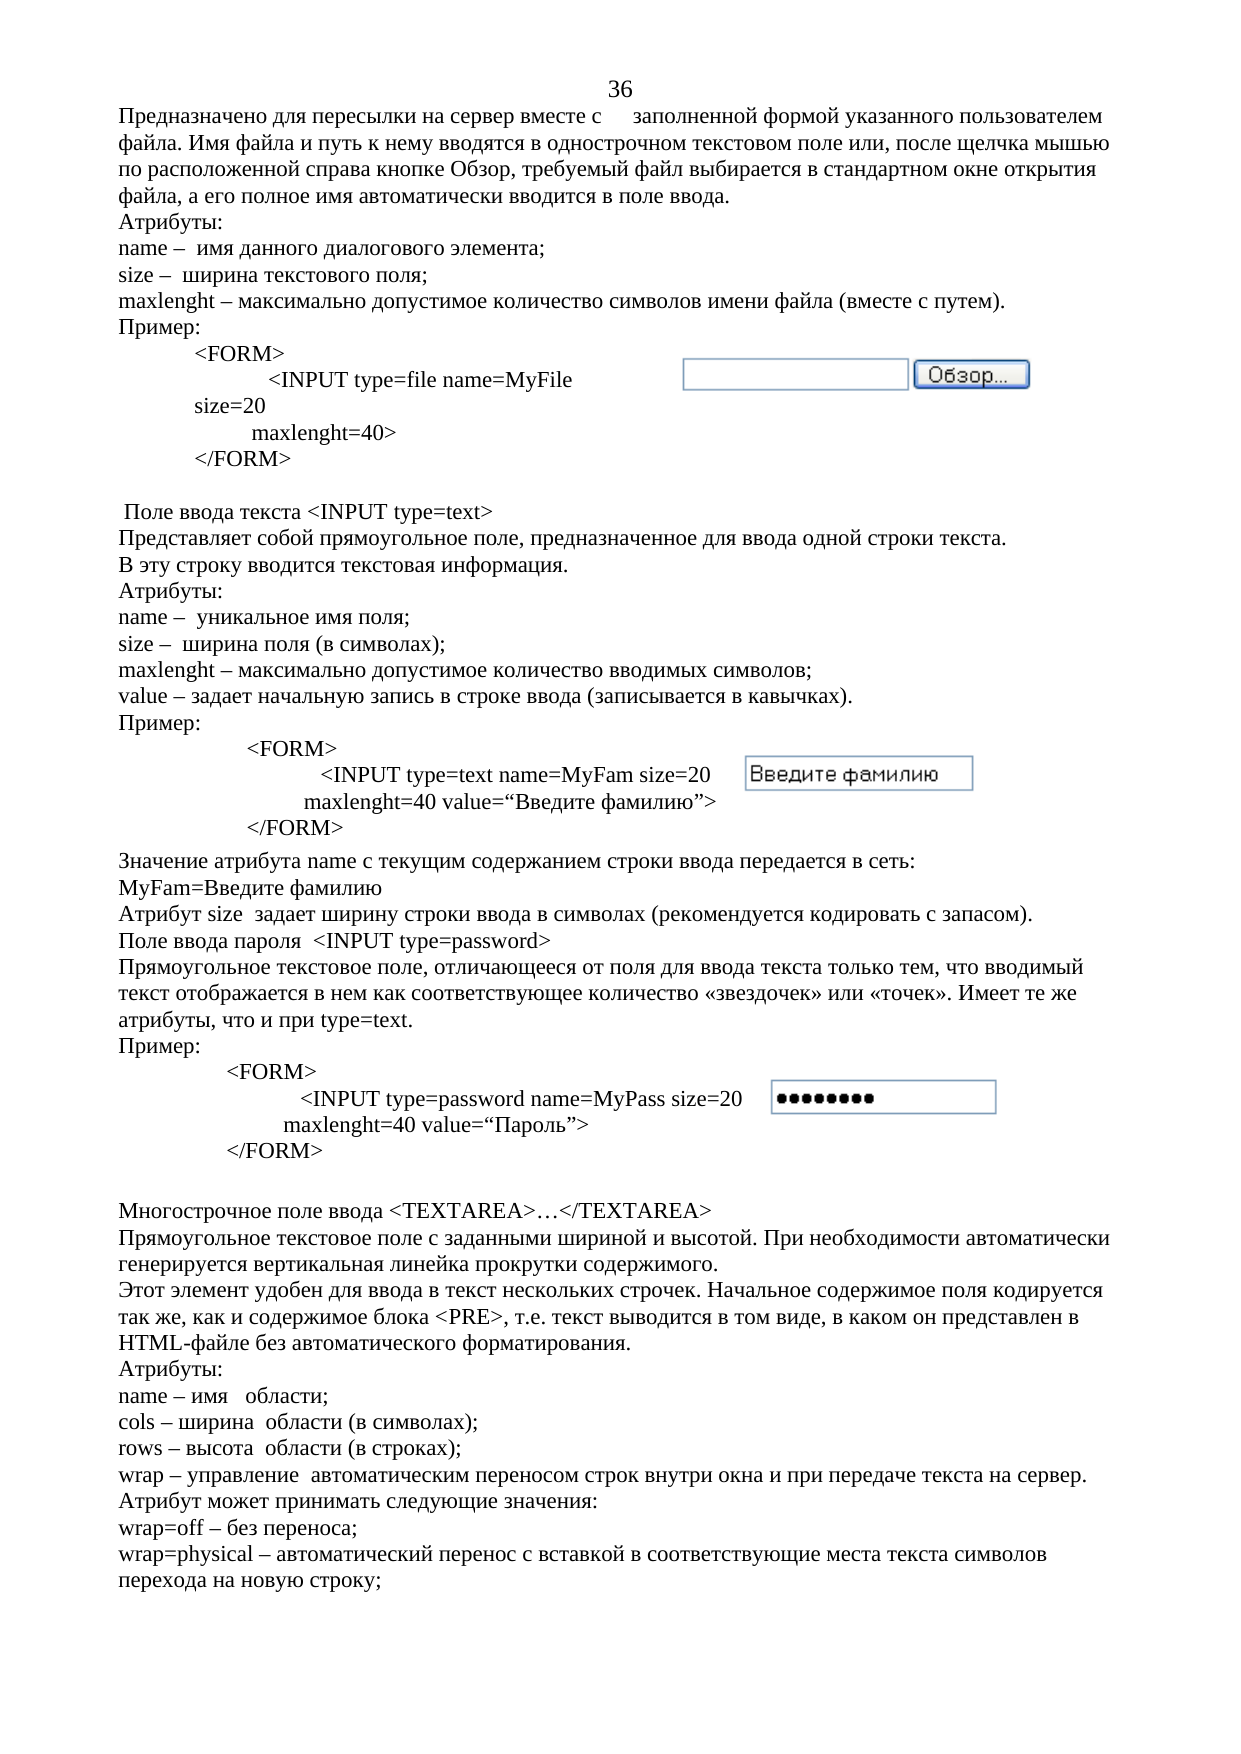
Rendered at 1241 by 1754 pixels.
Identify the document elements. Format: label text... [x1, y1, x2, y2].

text name – имя данного диалогового элемента; [118, 234, 1122, 261]
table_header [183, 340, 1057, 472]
text name – имя области; [118, 1382, 1122, 1408]
text maxlenght – максимально допустимое количество символов имени файла (вместе с путем). [118, 287, 1122, 313]
text size – ширина текстового поля; [118, 261, 1122, 287]
text value – задает начальную запись в строке ввода (записывается в кавычках). [118, 682, 1122, 709]
text В эту строку вводится текстовая информация. [118, 551, 1122, 577]
text cols – ширина области (в символах); [118, 1408, 1122, 1434]
picture [739, 735, 994, 812]
picture [672, 339, 1046, 412]
text Многострочное поле ввода <TEXTAREA>…</TEXTAREA> [118, 1197, 1122, 1224]
text rows – высота области (в строках); [118, 1434, 1122, 1461]
text wrap=physical – автоматический перенос с вставкой в соответствующие места текста символов перехода на новую строку; [118, 1540, 1122, 1593]
text wrap=off – без переноса; [118, 1513, 1122, 1540]
text Пример: [118, 313, 1122, 340]
text Пример: [118, 1032, 1122, 1058]
text Представляет собой прямоугольное поле, предназначенное для ввода одной строки текста. [118, 524, 1122, 551]
text MyFam=Введите фамилию [118, 874, 1122, 900]
picture [765, 1058, 1014, 1135]
text Атрибуты: [118, 577, 1122, 603]
text name – уникальное имя поля; [118, 603, 1122, 630]
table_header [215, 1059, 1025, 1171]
text size – ширина поля (в символах); [118, 630, 1122, 656]
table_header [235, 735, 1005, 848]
text Поле ввода текста <INPUT type=text> [118, 498, 1122, 524]
text Атрибуты: [118, 208, 1122, 234]
text Атрибуты: [118, 1355, 1122, 1382]
text Этот элемент удобен для ввода в текст нескольких строчек. Начальное содержимое поля кодируется так же, как и содержимое блока <PRE>, т.е. текст выводится в том виде, в каком он представлен в HTML-файле без автоматического форматирования. [118, 1276, 1122, 1355]
text Предназначено для пересылки на сервер вместе с заполненной формой указанного пользователем файла. Имя файла и путь к нему вводятся в однострочном текстовом поле или, после щелчка мышью по расположенной справа кнопке Обзор, требуемый файл выбирается в стандартном окне открытия файла, а его полное имя автоматически вводится в поле ввода. [118, 103, 1122, 208]
text Пример: [118, 709, 1122, 735]
text Поле ввода пароля <INPUT type=password> [118, 927, 1122, 953]
text Прямоугольное текстовое поле с заданными шириной и высотой. При необходимости автоматически генерируется вертикальная линейка прокрутки содержимого. [118, 1224, 1122, 1276]
text wrap – управление автоматическим переносом строк внутри окна и при передаче текста на сервер. [118, 1461, 1122, 1487]
text Значение атрибута name с текущим содержанием строки ввода передается в сеть: [118, 848, 1122, 874]
text maxlenght – максимально допустимое количество вводимых символов; [118, 656, 1122, 682]
text Атрибут может принимать следующие значения: [118, 1487, 1122, 1513]
text Атрибут size задает ширину строки ввода в символах (рекомендуется кодировать с запасом). [118, 900, 1122, 927]
text Прямоугольное текстовое поле, отличающееся от поля для ввода текста только тем, что вводимый текст отображается в нем как соответствующее количество «звездочек» или «точек». Имеет те же атрибуты, что и при type=text. [118, 953, 1122, 1032]
